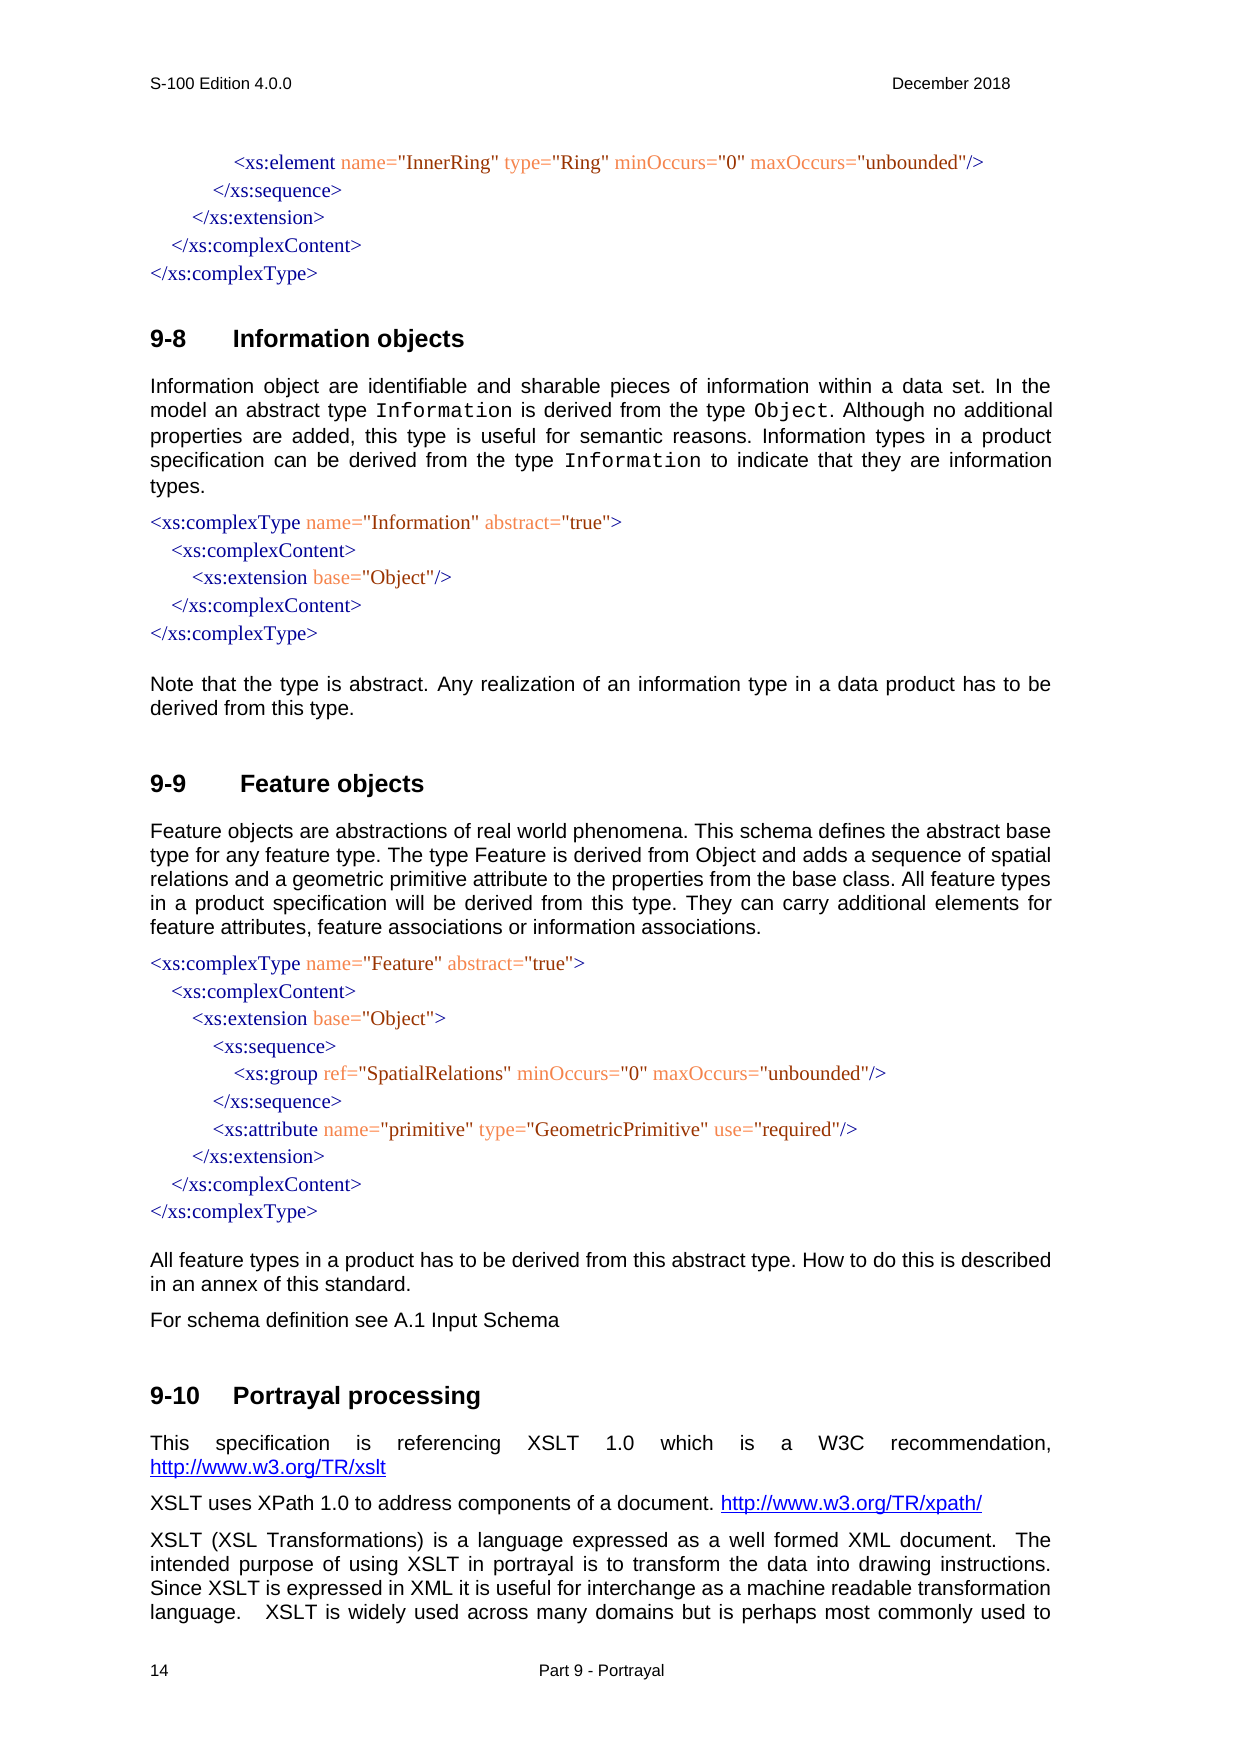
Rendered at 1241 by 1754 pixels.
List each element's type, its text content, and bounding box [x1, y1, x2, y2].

text XSLT uses XPath 1.0 to address components of a document. http://www.w3.org/TR/xpath/ [150, 1491, 1053, 1515]
subtitle Information objects [150, 324, 1053, 353]
text <xs:complexType name="Feature" abstract="true"> <xs:complexContent> <xs:extension base="Object"> <xs:sequence> <xs:group ref="SpatialRelations" minOccurs="0" maxOccurs="unbounded"/> </xs:sequence> <xs:attribute name="primitive" type="GeometricPrimitive" use="required"/> </xs:extension> </xs:complexContent> </xs:complexType> [150, 951, 1053, 1223]
text <xs:complexType name="Information" abstract="true"> <xs:complexContent> <xs:extension base="Object"/> </xs:complexContent> </xs:complexType> [150, 510, 1053, 644]
subtitle Feature objects [150, 769, 1053, 798]
text Information object are identifiable and sharable pieces of information within a data set. In the model an abstract type Information is derived from the type Object. Although no additional properties are added, this type is useful for semantic reasons. Information types in a product specification can be derived from the type Information to indicate that they are information types. [150, 374, 1053, 498]
text All feature types in a product has to be derived from this abstract type. How to do this is described in an annex of this standard. [150, 1248, 1053, 1296]
text For schema definition see A.1 Input Schema [150, 1308, 1053, 1332]
text Feature objects are abstractions of real world phenomena. This schema defines the abstract base type for any feature type. The type Feature is derived from Object and adds a sequence of spatial relations and a geometric primitive attribute to the properties from the base class. All feature types in a product specification will be derived from this type. They can carry additional elements for feature attributes, feature associations or information associations. [150, 819, 1053, 938]
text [150, 1528, 1053, 1623]
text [150, 150, 1053, 284]
text This specification is referencing XSLT 1.0 which is a W3C recommendation, http://www.w3.org/TR/xslt [150, 1431, 1053, 1479]
text Note that the type is abstract. Any realization of an information type in a data product has to be derived from this type. [150, 672, 1053, 720]
subtitle Portrayal processing [150, 1381, 1053, 1410]
